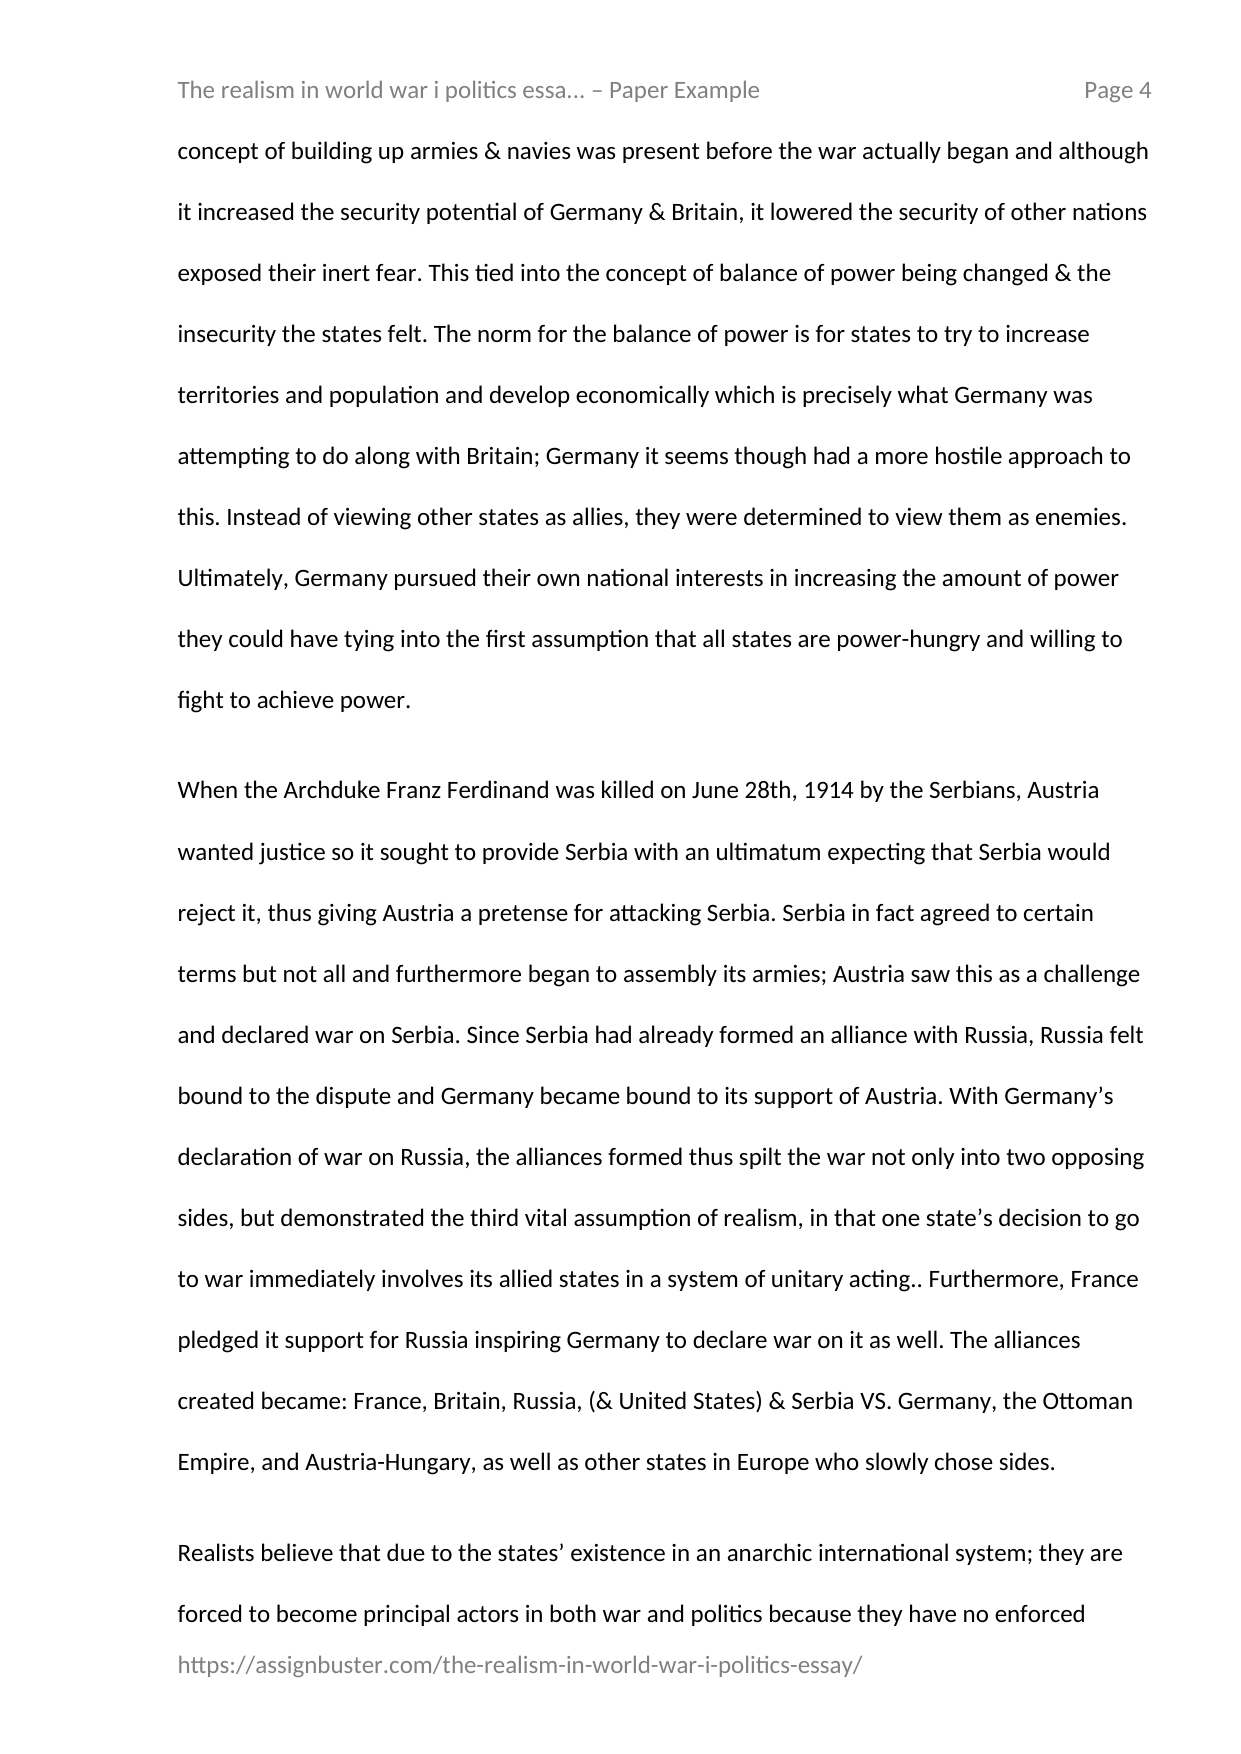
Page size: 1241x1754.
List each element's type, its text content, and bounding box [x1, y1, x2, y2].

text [177, 1537, 1152, 1628]
text When the Archduke Franz Ferdinand was killed on June 28th, 1914 by the Serbians, Austria wanted justice so it sought to provide Serbia with an ultimatum expecting that Serbia would reject it, thus giving Austria a pretense for attacking Serbia. Serbia in fact agreed to certain terms but not all and furthermore began to assembly its armies; Austria saw this as a challenge and declared war on Serbia. Since Serbia had already formed an alliance with Russia, Russia felt bound to the dispute and Germany became bound to its support of Austria. With Germany’s declaration of war on Russia, the alliances formed thus spilt the war not only into two opposing sides, but demonstrated the third vital assumption of realism, in that one state’s decision to go to war immediately involves its allied states in a system of unitary acting.. Furthermore, France pledged it support for Russia inspiring Germany to declare war on it as well. The alliances created became: France, Britain, Russia, (& United States) & Serbia VS. Germany, the Ottoman Empire, and Austria-Hungary, as well as other states in Europe who slowly chose sides. [177, 775, 1152, 1477]
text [177, 135, 1152, 715]
